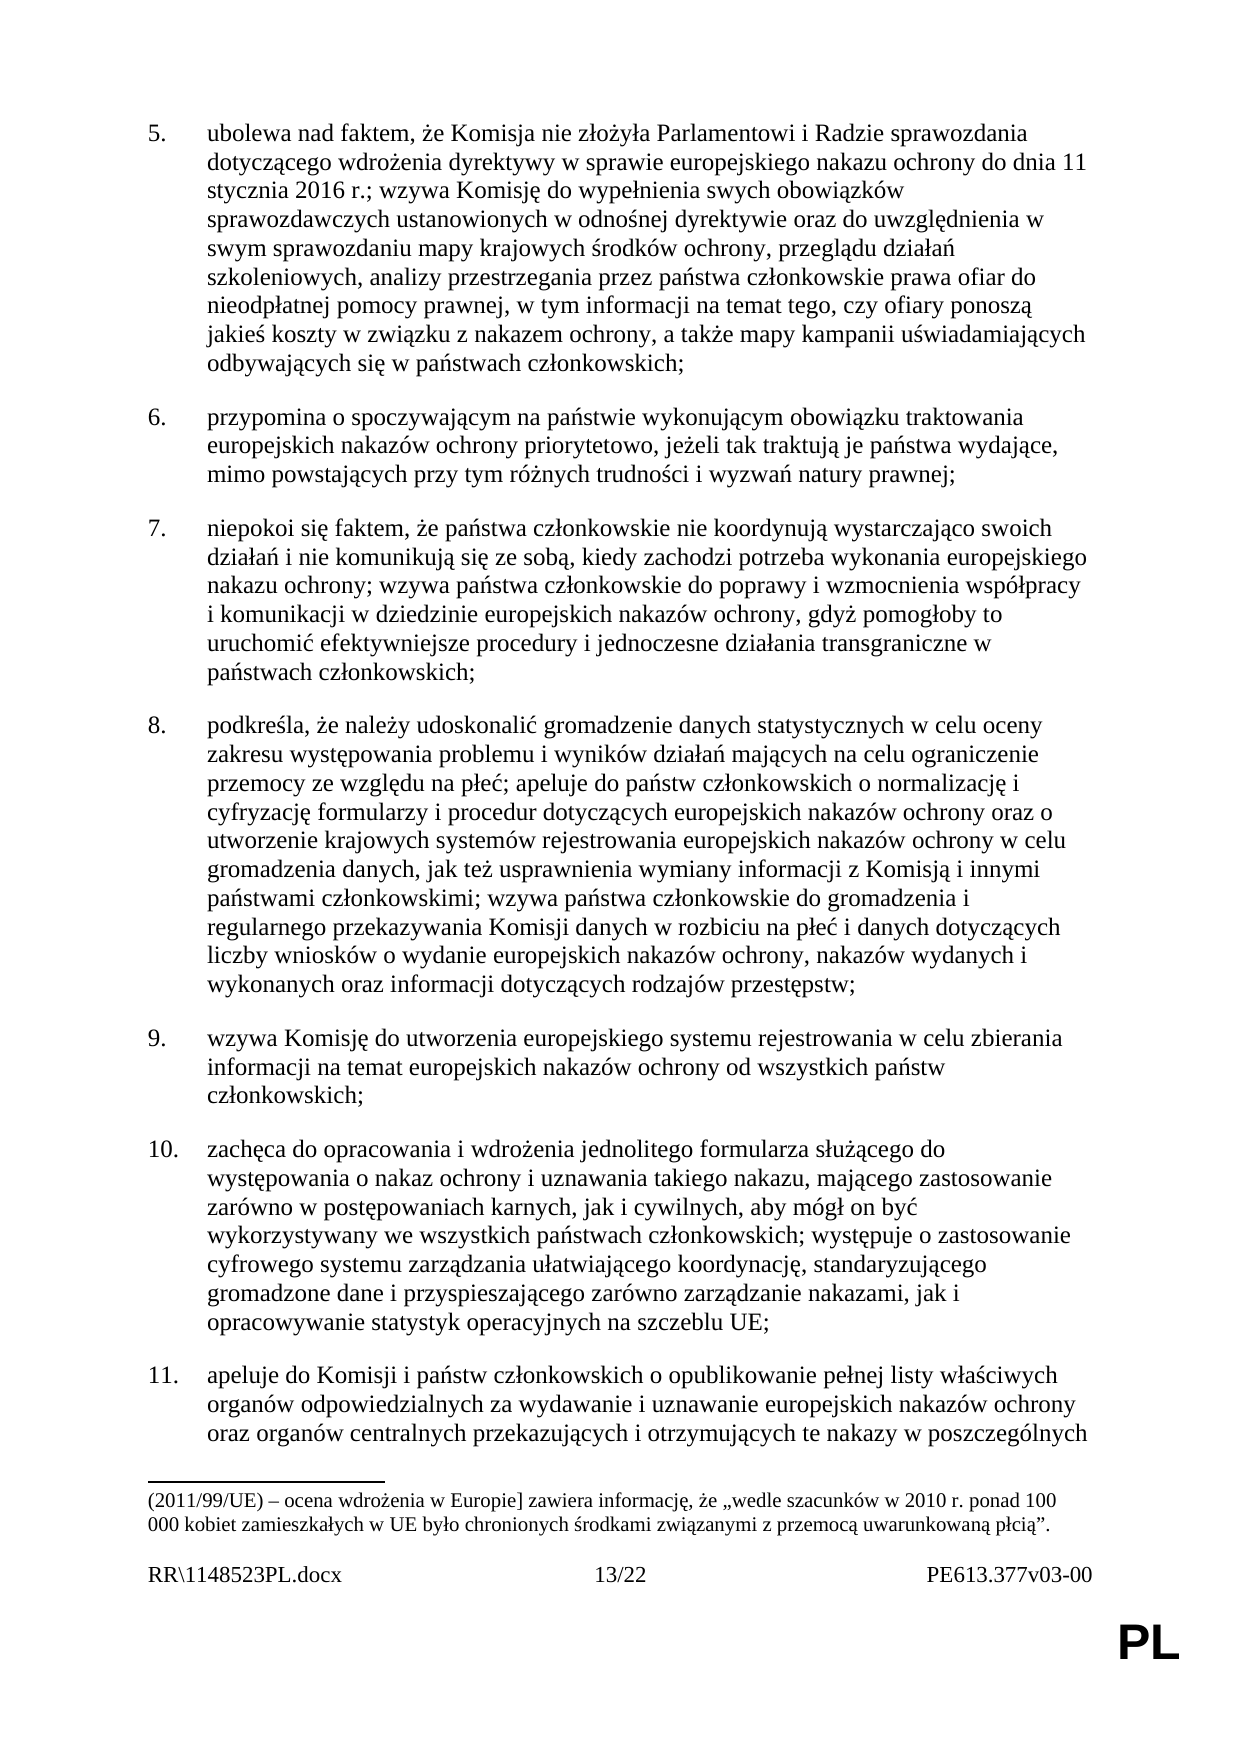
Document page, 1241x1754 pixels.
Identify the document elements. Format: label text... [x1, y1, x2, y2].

text 5. ubolewa nad faktem, że Komisja nie złożyła Parlamentowi i Radzie sprawozdania dotyczącego wdrożenia dyrektywy w sprawie europejskiego nakazu ochrony do dnia 11 stycznia 2016 r.; wzywa Komisję do wypełnienia swych obowiązków sprawozdawczych ustanowionych w odnośnej dyrektywie oraz do uwzględnienia w swym sprawozdaniu mapy krajowych środków ochrony, przeglądu działań szkoleniowych, analizy przestrzegania przez państwa członkowskie prawa ofiar do nieodpłatnej pomocy prawnej, w tym informacji na temat tego, czy ofiary ponoszą jakieś koszty w związku z nakazem ochrony, a także mapy kampanii uświadamiających odbywających się w państwach członkowskich; [148, 118, 1092, 377]
text 6. przypomina o spoczywającym na państwie wykonującym obowiązku traktowania europejskich nakazów ochrony priorytetowo, jeżeli tak traktują je państwa wydające, mimo powstających przy tym różnych trudności i wyzwań natury prawnej; [148, 402, 1092, 488]
text 7. niepokoi się faktem, że państwa członkowskie nie koordynują wystarczająco swoich działań i nie komunikują się ze sobą, kiedy zachodzi potrzeba wykonania europejskiego nakazu ochrony; wzywa państwa członkowskie do poprawy i wzmocnienia współpracy i komunikacji w dziedzinie europejskich nakazów ochrony, gdyż pomogłoby to uruchomić efektywniejsze procedury i jednoczesne działania transgraniczne w państwach członkowskich; [148, 513, 1092, 686]
text 10. zachęca do opracowania i wdrożenia jednolitego formularza służącego do występowania o nakaz ochrony i uznawania takiego nakazu, mającego zastosowanie zarówno w postępowaniach karnych, jak i cywilnych, aby mógł on być wykorzystywany we wszystkich państwach członkowskich; występuje o zastosowanie cyfrowego systemu zarządzania ułatwiającego koordynację, standaryzującego gromadzone dane i przyspieszającego zarówno zarządzanie nakazami, jak i opracowywanie statystyk operacyjnych na szczeblu UE; [148, 1134, 1092, 1336]
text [148, 1361, 1092, 1447]
text 8. podkreśla, że należy udoskonalić gromadzenie danych statystycznych w celu oceny zakresu występowania problemu i wyników działań mających na celu ograniczenie przemocy ze względu na płeć; apeluje do państw członkowskich o normalizację i cyfryzację formularzy i procedur dotyczących europejskich nakazów ochrony oraz o utworzenie krajowych systemów rejestrowania europejskich nakazów ochrony w celu gromadzenia danych, jak też usprawnienia wymiany informacji z Komisją i innymi państwami członkowskimi; wzywa państwa członkowskie do gromadzenia i regularnego przekazywania Komisji danych w rozbiciu na płeć i danych dotyczących liczby wniosków o wydanie europejskich nakazów ochrony, nakazów wydanych i wykonanych oraz informacji dotyczących rodzajów przestępstw; [148, 711, 1092, 998]
text 9. wzywa Komisję do utworzenia europejskiego systemu rejestrowania w celu zbierania informacji na temat europejskich nakazów ochrony od wszystkich państw członkowskich; [148, 1023, 1092, 1109]
